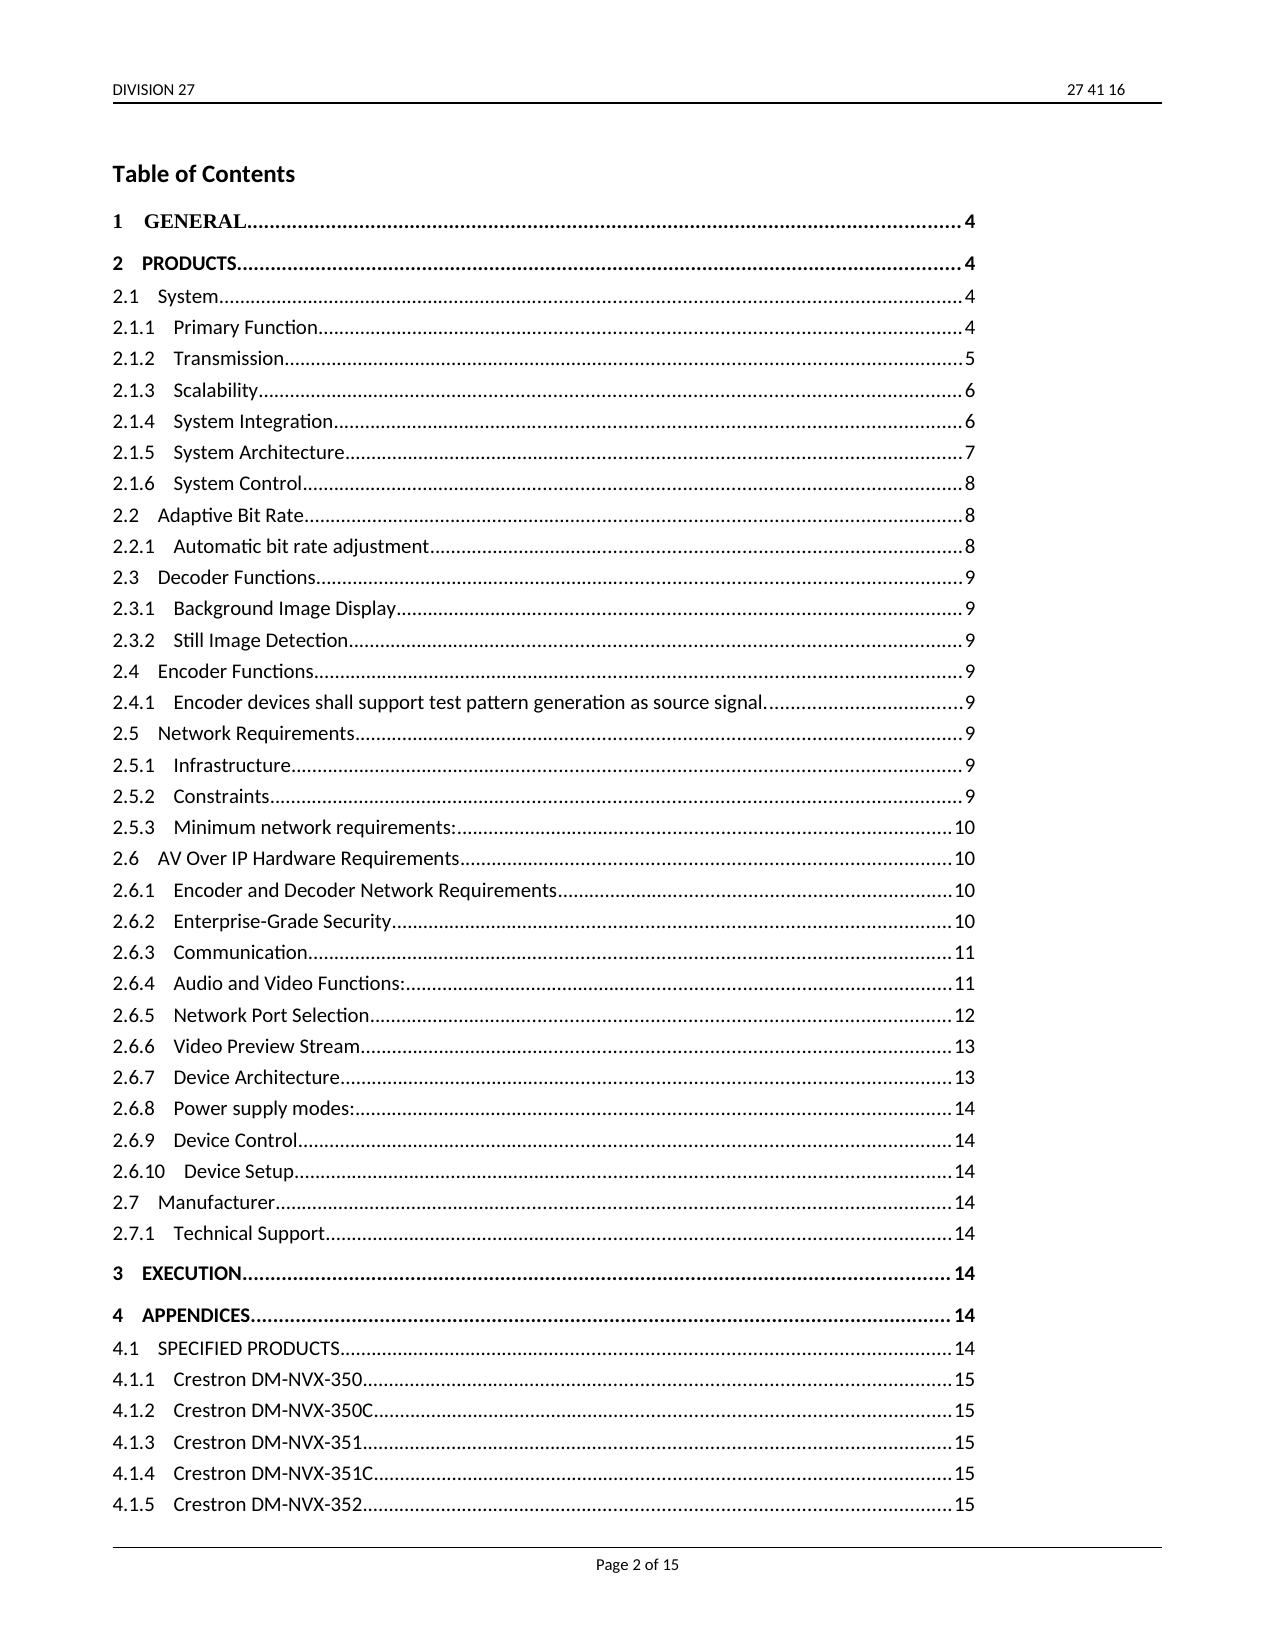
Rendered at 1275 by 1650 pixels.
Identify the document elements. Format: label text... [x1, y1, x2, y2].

text 4.1.4 Crestron DM-NVX-351C 15 [112, 1460, 1087, 1485]
text 4 APPENDICES 14 [112, 1302, 1087, 1327]
text 2.3 Decoder Functions 9 [112, 564, 1087, 589]
text 2.4.1 Encoder devices shall support test pattern generation as source signal. 9 [112, 689, 1087, 714]
text 2.4 Encoder Functions 9 [112, 658, 1087, 683]
text 2.2 Adaptive Bit Rate 8 [112, 502, 1087, 527]
text 2.7 Manufacturer 14 [112, 1189, 1087, 1214]
text 2.5.3 Minimum network requirements: 10 [112, 814, 1087, 839]
text 2.6.9 Device Control 14 [112, 1127, 1087, 1152]
text 4.1.2 Crestron DM-NVX-350C 15 [112, 1398, 1087, 1423]
text 4.1.3 Crestron DM-NVX-351 15 [112, 1429, 1087, 1454]
text 2.6.6 Video Preview Stream 13 [112, 1033, 1087, 1058]
text 2.5 Network Requirements 9 [112, 721, 1087, 746]
text 2.6.7 Device Architecture 13 [112, 1064, 1087, 1089]
text 2.1.1 Primary Function 4 [112, 314, 1087, 339]
text 2.5.1 Infrastructure 9 [112, 752, 1087, 777]
text 2.6.5 Network Port Selection 12 [112, 1002, 1087, 1027]
text 2.6.1 Encoder and Decoder Network Requirements 10 [112, 877, 1087, 902]
text 2.3.1 Background Image Display 9 [112, 596, 1087, 621]
text 4.1.1 Crestron DM-NVX-350 15 [112, 1367, 1087, 1392]
text 2.1.5 System Architecture 7 [112, 439, 1087, 464]
text 4.1.5 Crestron DM-NVX-352 15 [112, 1492, 1087, 1517]
text 2.7.1 Technical Support 14 [112, 1221, 1087, 1246]
text 2.6.3 Communication 11 [112, 939, 1087, 964]
text 4.1 SPECIFIED PRODUCTS 14 [112, 1335, 1087, 1360]
subtitle Table of Contents [112, 162, 1162, 187]
text 2.1.6 System Control 8 [112, 471, 1087, 496]
text 2.6 AV Over IP Hardware Requirements 10 [112, 846, 1087, 871]
text 2.1.3 Scalability 6 [112, 377, 1087, 402]
text 2.3.2 Still Image Detection 9 [112, 627, 1087, 652]
text 2.2.1 Automatic bit rate adjustment 8 [112, 533, 1087, 558]
text 1 GENERAL 4 [112, 208, 1087, 233]
text 2.6.4 Audio and Video Functions: 11 [112, 971, 1087, 996]
text 2.1.4 System Integration 6 [112, 408, 1087, 433]
text 2.6.8 Power supply modes: 14 [112, 1096, 1087, 1121]
text 2.1.2 Transmission 5 [112, 346, 1087, 371]
text 2.6.2 Enterprise-Grade Security 10 [112, 908, 1087, 933]
text 2.6.10 Device Setup 14 [112, 1158, 1087, 1183]
text 2 PRODUCTS 4 [112, 250, 1087, 275]
text 2.5.2 Constraints 9 [112, 783, 1087, 808]
text 2.1 System 4 [112, 283, 1087, 308]
text 3 EXECUTION 14 [112, 1260, 1087, 1285]
